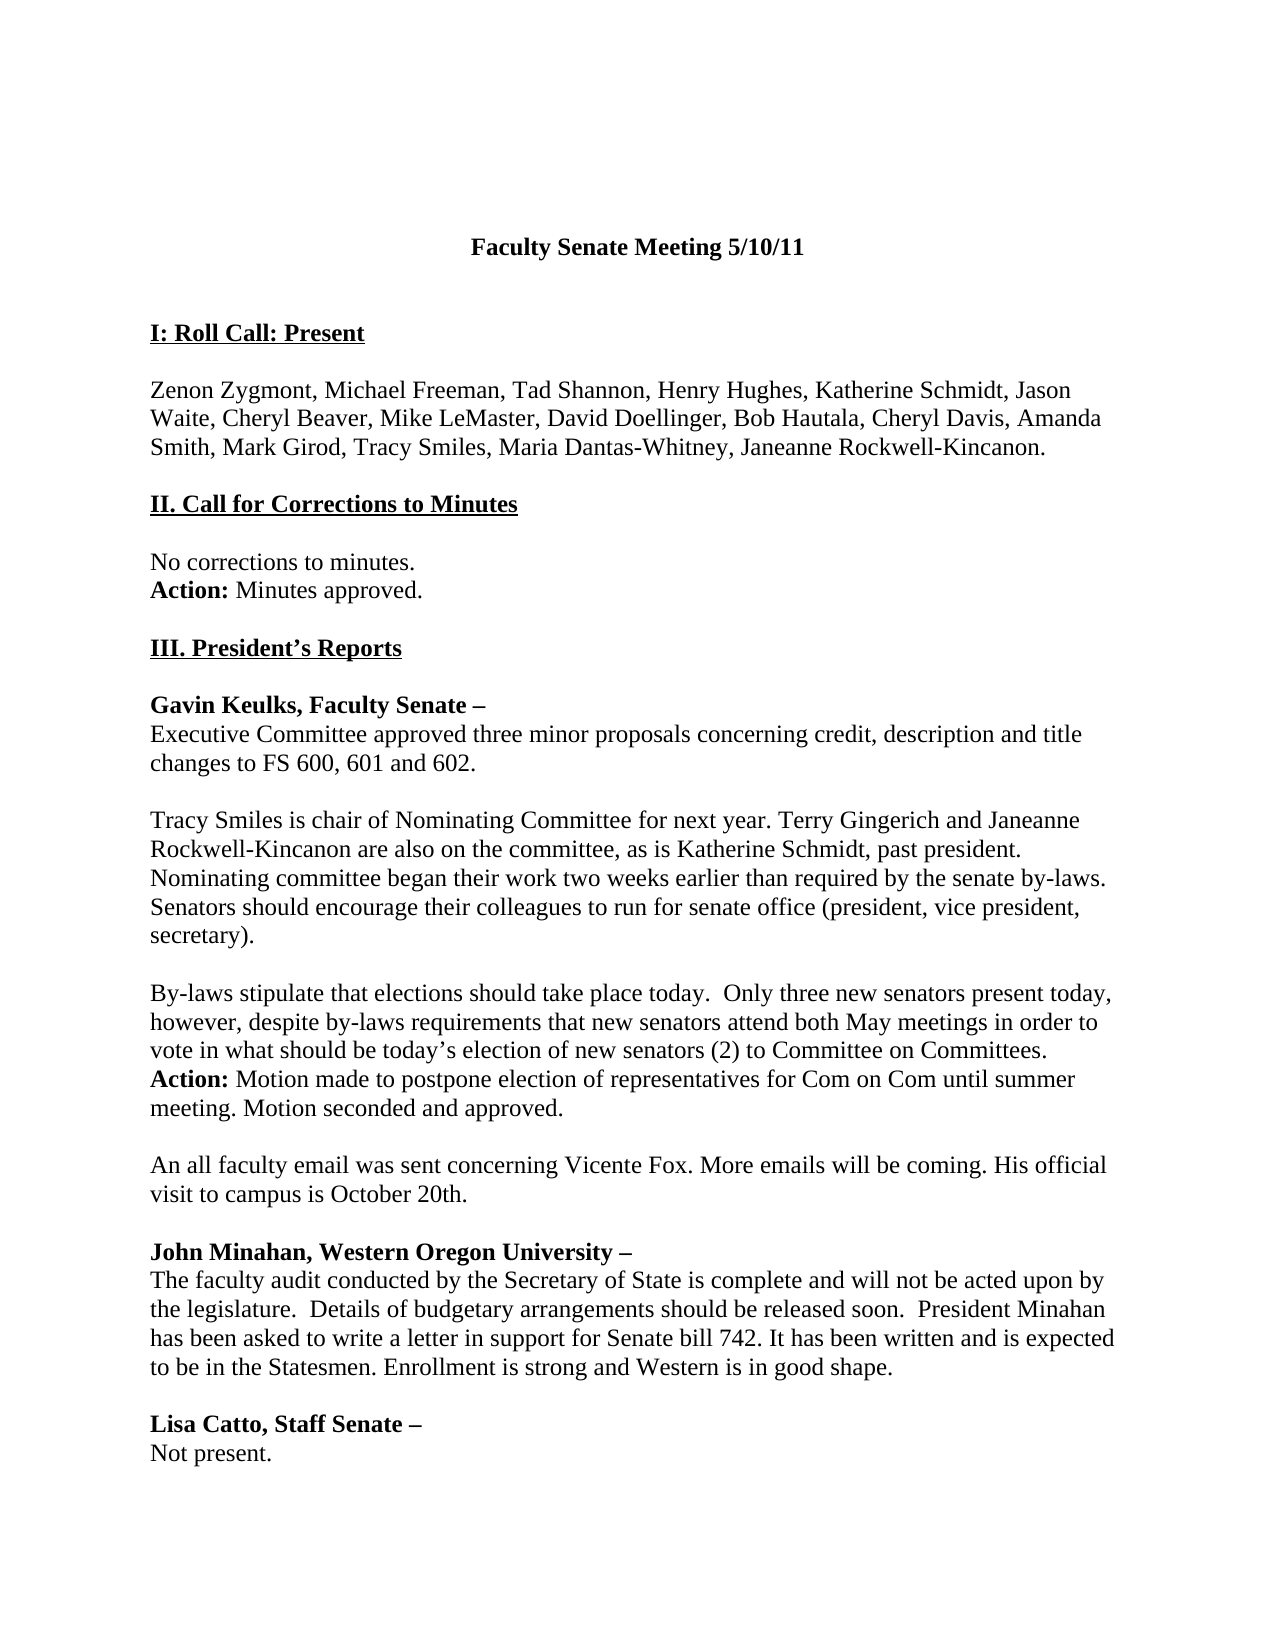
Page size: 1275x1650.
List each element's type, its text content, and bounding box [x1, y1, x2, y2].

text II. Call for Corrections to Minutes [150, 489, 1125, 518]
text I: Roll Call: Present [150, 318, 1125, 347]
text No corrections to minutes. [150, 547, 1125, 575]
text III. President’s Reports [150, 633, 1125, 662]
text Gavin Keulks, Faculty Senate – [150, 690, 1125, 719]
text Lisa Catto, Staff Senate – [150, 1409, 1125, 1438]
text Zenon Zygmont, Michael Freeman, Tad Shannon, Henry Hughes, Katherine Schmidt, Jason Waite, Cheryl Beaver, Mike LeMaster, David Doellinger, Bob Hautala, Cheryl Davis, Amanda Smith, Mark Girod, Tracy Smiles, Maria Dantas-Whitney, Janeanne Rockwell-Kincanon. [150, 375, 1125, 461]
text John Minahan, Western Oregon University – [150, 1237, 1125, 1265]
text Not present. [150, 1438, 1125, 1467]
text Tracy Smiles is chair of Nominating Committee for next year. Terry Gingerich and Janeanne Rockwell-Kincanon are also on the committee, as is Katherine Schmidt, past president. Nominating committee began their work two weeks earlier than required by the senate by-laws. Senators should encourage their colleagues to run for senate office (president, vice president, secretary). [150, 805, 1125, 949]
text The faculty audit conducted by the Secretary of State is complete and will not be acted upon by the legislature. Details of budgetary arrangements should be released soon. President Minahan has been asked to write a letter in support for Senate bill 742. It has been written and is expected to be in the Statesmen. Enrollment is strong and Western is in good shape. [150, 1265, 1125, 1380]
text Faculty Senate Meeting 5/10/11 [150, 232, 1125, 261]
text Executive Committee approved three minor proposals concerning credit, description and title changes to FS 600, 601 and 602. [150, 719, 1125, 777]
text Action: Minutes approved. [150, 575, 1125, 604]
text An all faculty email was sent concerning Vicente Fox. More emails will be coming. His official visit to campus is October 20th. [150, 1150, 1125, 1208]
text By-laws stipulate that elections should take place today. Only three new senators present today, however, despite by-laws requirements that new senators attend both May meetings in order to vote in what should be today’s election of new senators (2) to Committee on Committees. Action: Motion made to postpone election of representatives for Com on Com until summer meeting. Motion seconded and approved. [150, 978, 1125, 1122]
